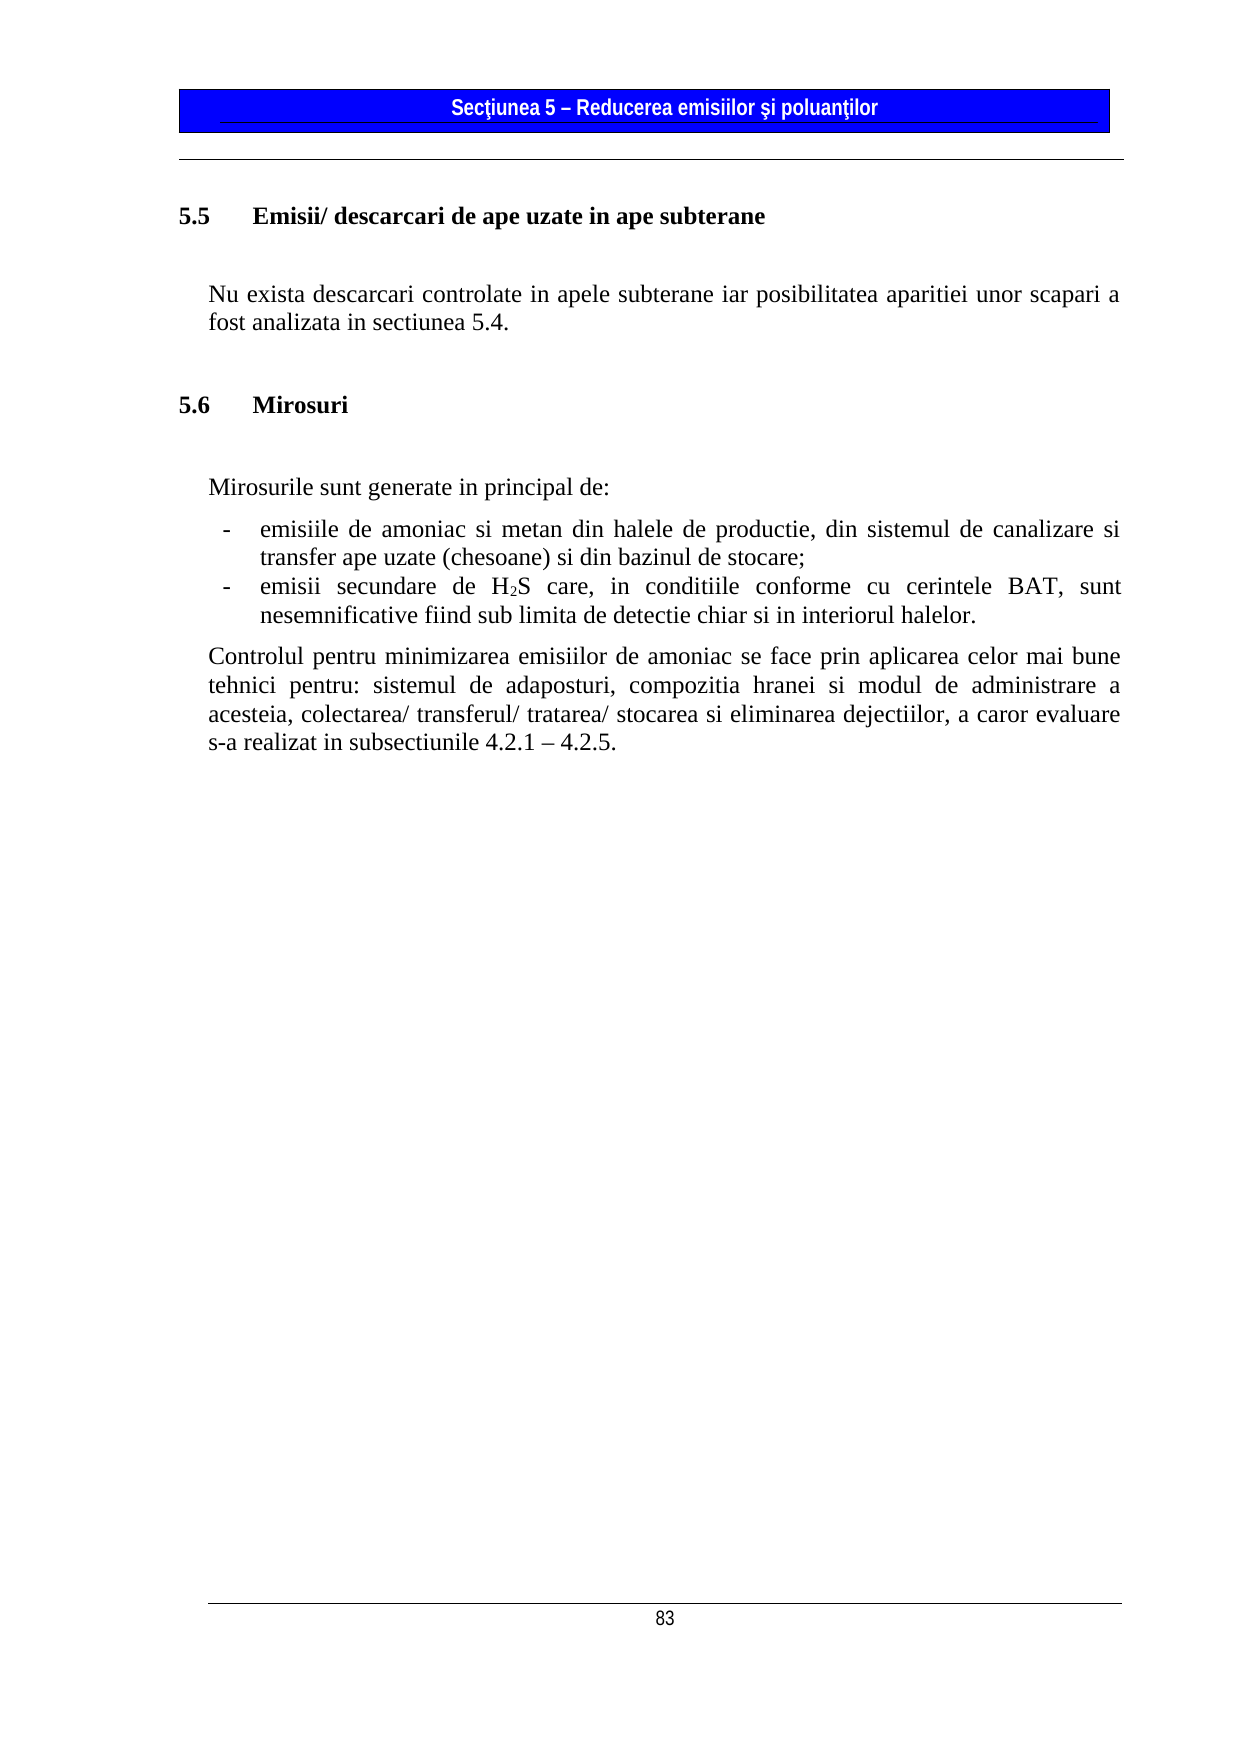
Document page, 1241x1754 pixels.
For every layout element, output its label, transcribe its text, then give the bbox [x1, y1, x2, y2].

text Mirosurile sunt generate in principal de: [208, 472, 1122, 501]
list emisii secundare de H2S care, in conditiile conforme cu cerintele BAT, sunt nesemnificative fiind sub limita de detectie chiar si in interiorul halelor. [222, 571, 1122, 629]
text Nu exista descarcari controlate in apele subterane iar posibilitatea aparitiei unor scapari a fost analizata in sectiunea 5.4. [208, 279, 1122, 336]
subtitle Emisii/ descarcari de ape uzate in ape subterane [178, 201, 1122, 230]
list emisiile de amoniac si metan din halele de productie, din sistemul de canalizare si transfer ape uzate (chesoane) si din bazinul de stocare; [222, 514, 1122, 571]
text Controlul pentru minimizarea emisiilor de amoniac se face prin aplicarea celor mai bune tehnici pentru: sistemul de adaposturi, compozitia hranei si modul de administrare a acesteia, colectarea/ transferul/ tratarea/ stocarea si eliminarea dejectiilor, a caror evaluare s-a realizat in subsectiunile 4.2.1 – 4.2.5. [208, 641, 1122, 756]
subtitle Mirosuri [178, 390, 1122, 419]
